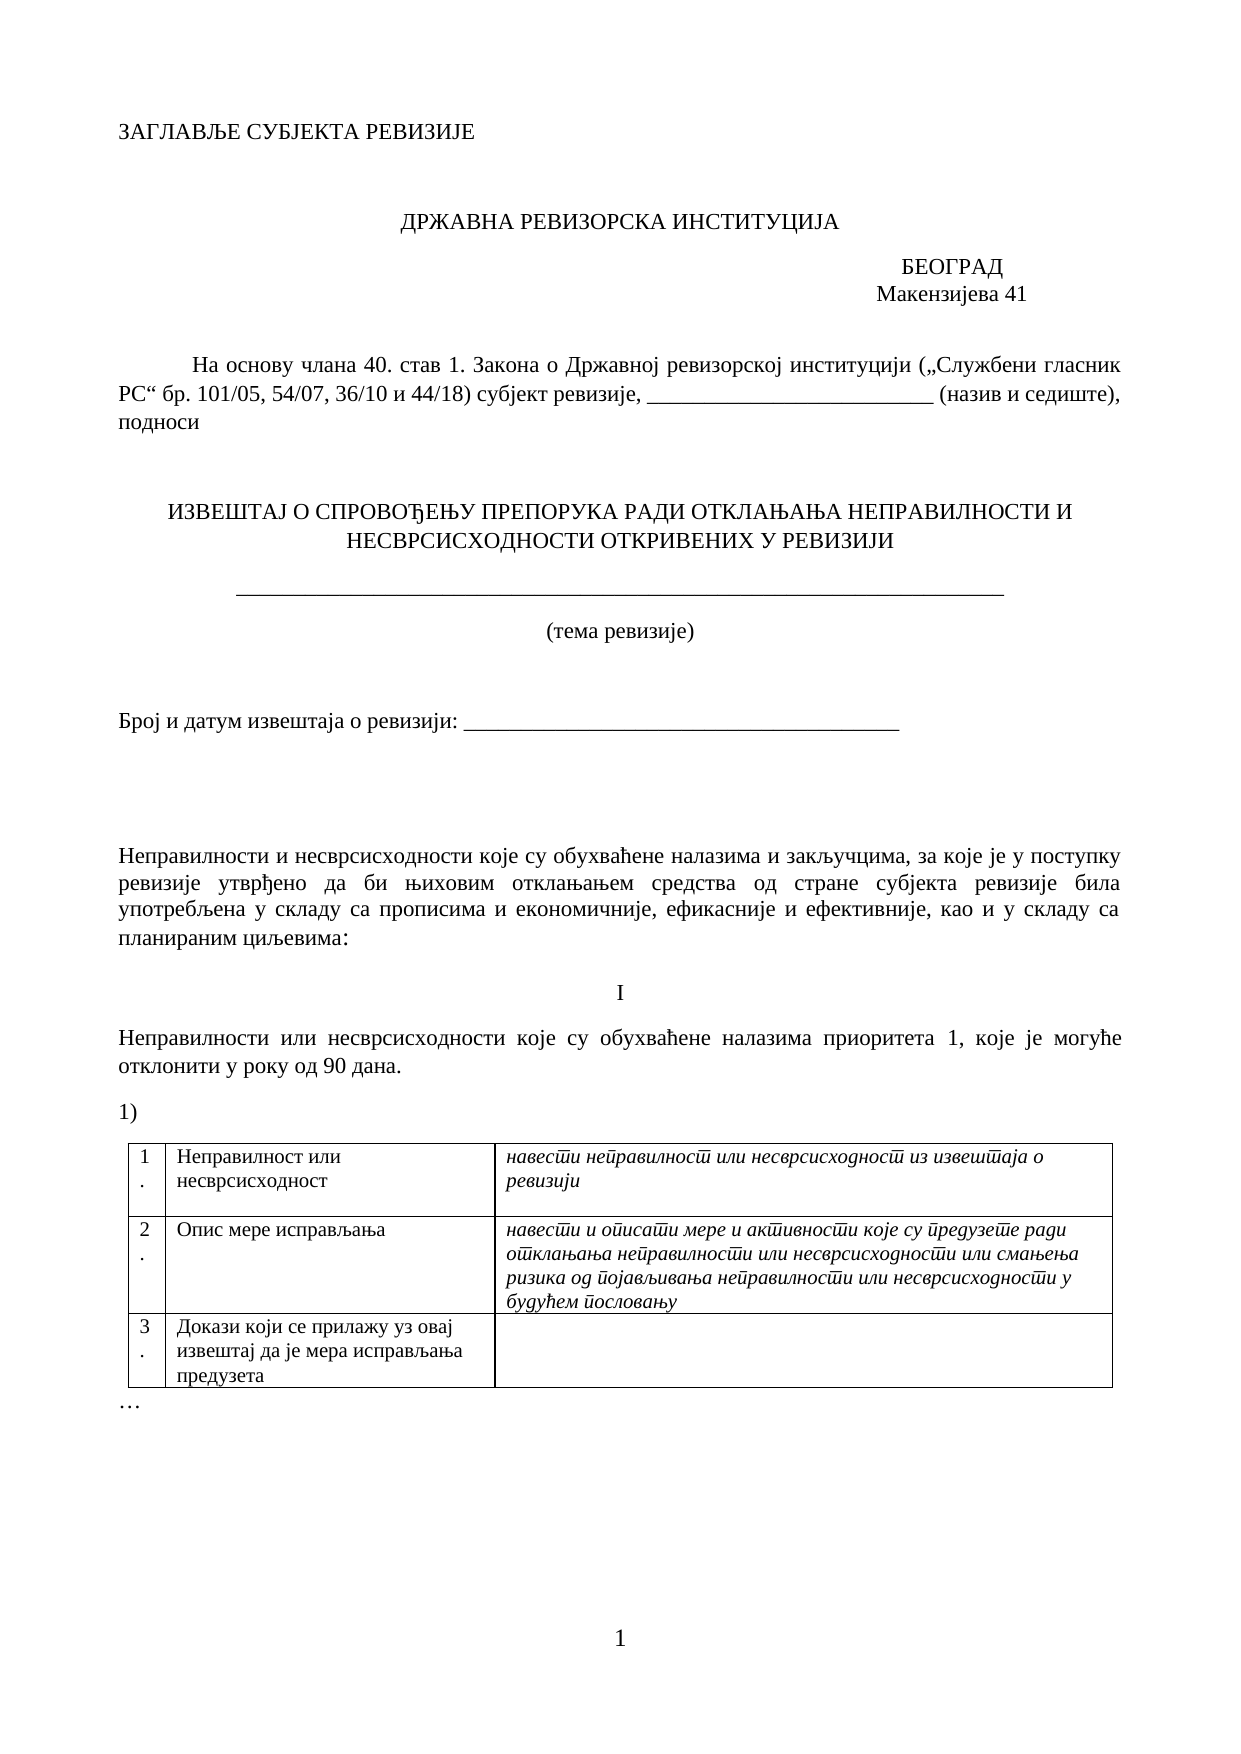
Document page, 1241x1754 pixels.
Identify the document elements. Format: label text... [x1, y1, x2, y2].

text 1) [118, 1098, 1122, 1124]
text I [118, 979, 1122, 1005]
text ___________________________________________________________________ [118, 572, 1122, 598]
text (тема ревизије) [118, 617, 1122, 643]
table_cell Опис мере исправљања [166, 1217, 494, 1313]
text … [118, 1388, 1122, 1414]
text Број и датум извештаја о ревизији: ______________________________________ [118, 707, 1122, 733]
text Макензијева 41 [782, 280, 1122, 306]
text Неправилности и несврсисходности које су обухваћене налазима и закључцима, за које је у поступку ревизије утврђено да би њиховим отклањањем средства од стране субјекта ревизије била употребљена у складу са прописима и економичније, ефикасније и ефективније, као и у складу са планираним циљевима: [118, 842, 1122, 950]
text ДРЖАВНА РЕВИЗОРСКА ИНСТИТУЦИЈА [118, 208, 1122, 235]
table_header навести неправилност или несврсисходност из извештаја о ревизији [496, 1144, 1112, 1216]
text ИЗВЕШТАЈ О СПРОВОЂЕЊУ ПРЕПОРУКА РАДИ ОТКЛАЊАЊА НЕПРАВИЛНОСТИ И НЕСВРСИСХОДНОСТИ ОТКРИВЕНИХ У РЕВИЗИЈИ [118, 498, 1122, 553]
text ЗАГЛАВЉЕ СУБЈЕКТА РЕВИЗИЈЕ [118, 118, 1122, 144]
table_cell 3. [129, 1314, 165, 1387]
table_cell [496, 1314, 1112, 1387]
table_cell Докази који се прилажу уз овај извештај да је мера исправљања предузета [166, 1314, 494, 1387]
text БЕОГРАД [782, 253, 1122, 280]
text Неправилности или несврсисходности које су обухваћене налазима приоритета 1, које је могуће отклонити у року од 90 дана. [118, 1024, 1122, 1079]
text На основу члана 40. став 1. Закона о Државној ревизорској институцији („Службени гласник РС“ бр. 101/05, 54/07, 36/10 и 44/18) субјект ревизије, _________________________ (назив и седиште), подноси [118, 351, 1122, 434]
table_cell навести и описати мере и активности које су предузете ради отклањања неправилности или несврсисходности или смањења ризика од појављивања неправилности или несврсисходности у будућем пословању [496, 1217, 1112, 1313]
table_header Неправилност или несврсисходност [166, 1144, 494, 1216]
table_cell 2. [129, 1217, 165, 1313]
table_header 1. [129, 1144, 165, 1216]
